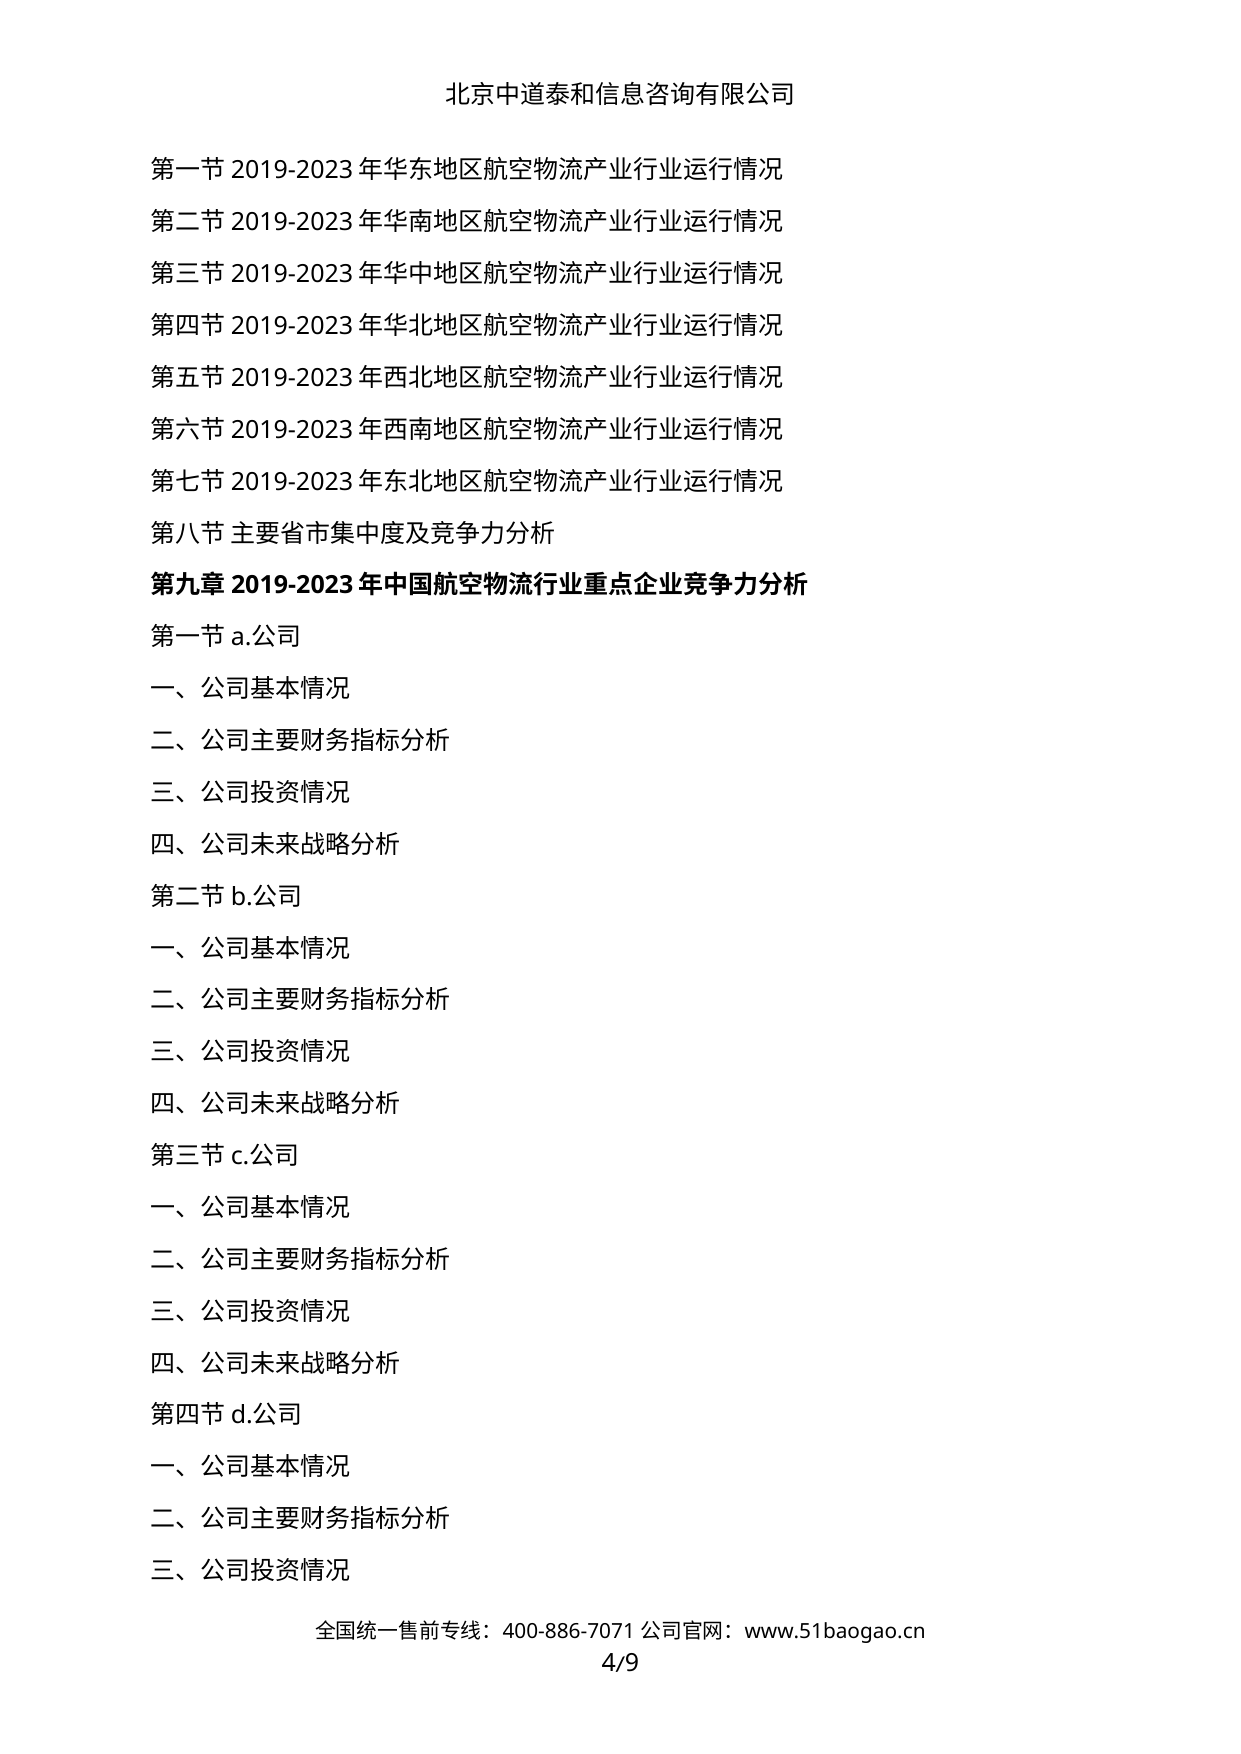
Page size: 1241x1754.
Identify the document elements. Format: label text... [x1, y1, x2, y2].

text 一、公司基本情况 [150, 669, 1090, 705]
text 二、公司主要财务指标分析 [150, 1239, 1090, 1276]
text 第八节 主要省市集中度及竞争力分析 [150, 513, 1090, 549]
text 二、公司主要财务指标分析 [150, 721, 1090, 757]
text 第二节 2019-2023年华南地区航空物流产业行业运行情况 [150, 202, 1090, 238]
text 四、公司未来战略分析 [150, 1343, 1090, 1379]
text 第一节 2019-2023年华东地区航空物流产业行业运行情况 [150, 150, 1090, 186]
text 三、公司投资情况 [150, 1291, 1090, 1327]
text 第三节 2019-2023年华中地区航空物流产业行业运行情况 [150, 254, 1090, 290]
text 二、公司主要财务指标分析 [150, 980, 1090, 1016]
text 第二节 b.公司 [150, 876, 1090, 912]
text 第三节 c.公司 [150, 1136, 1090, 1172]
text 一、公司基本情况 [150, 928, 1090, 964]
text 四、公司未来战略分析 [150, 1084, 1090, 1120]
text 三、公司投资情况 [150, 1032, 1090, 1068]
text 第五节 2019-2023年西北地区航空物流产业行业运行情况 [150, 357, 1090, 394]
text 三、公司投资情况 [150, 1551, 1090, 1587]
text 一、公司基本情况 [150, 1447, 1090, 1483]
text 第六节 2019-2023年西南地区航空物流产业行业运行情况 [150, 409, 1090, 446]
text 第七节 2019-2023年东北地区航空物流产业行业运行情况 [150, 461, 1090, 497]
text 第九章 2019-2023年中国航空物流行业重点企业竞争力分析 [150, 565, 1090, 601]
text 一、公司基本情况 [150, 1187, 1090, 1224]
text 二、公司主要财务指标分析 [150, 1499, 1090, 1535]
text 四、公司未来战略分析 [150, 824, 1090, 861]
text 第一节 a.公司 [150, 617, 1090, 653]
text 三、公司投资情况 [150, 772, 1090, 809]
text 第四节 d.公司 [150, 1395, 1090, 1431]
text 第四节 2019-2023年华北地区航空物流产业行业运行情况 [150, 306, 1090, 342]
